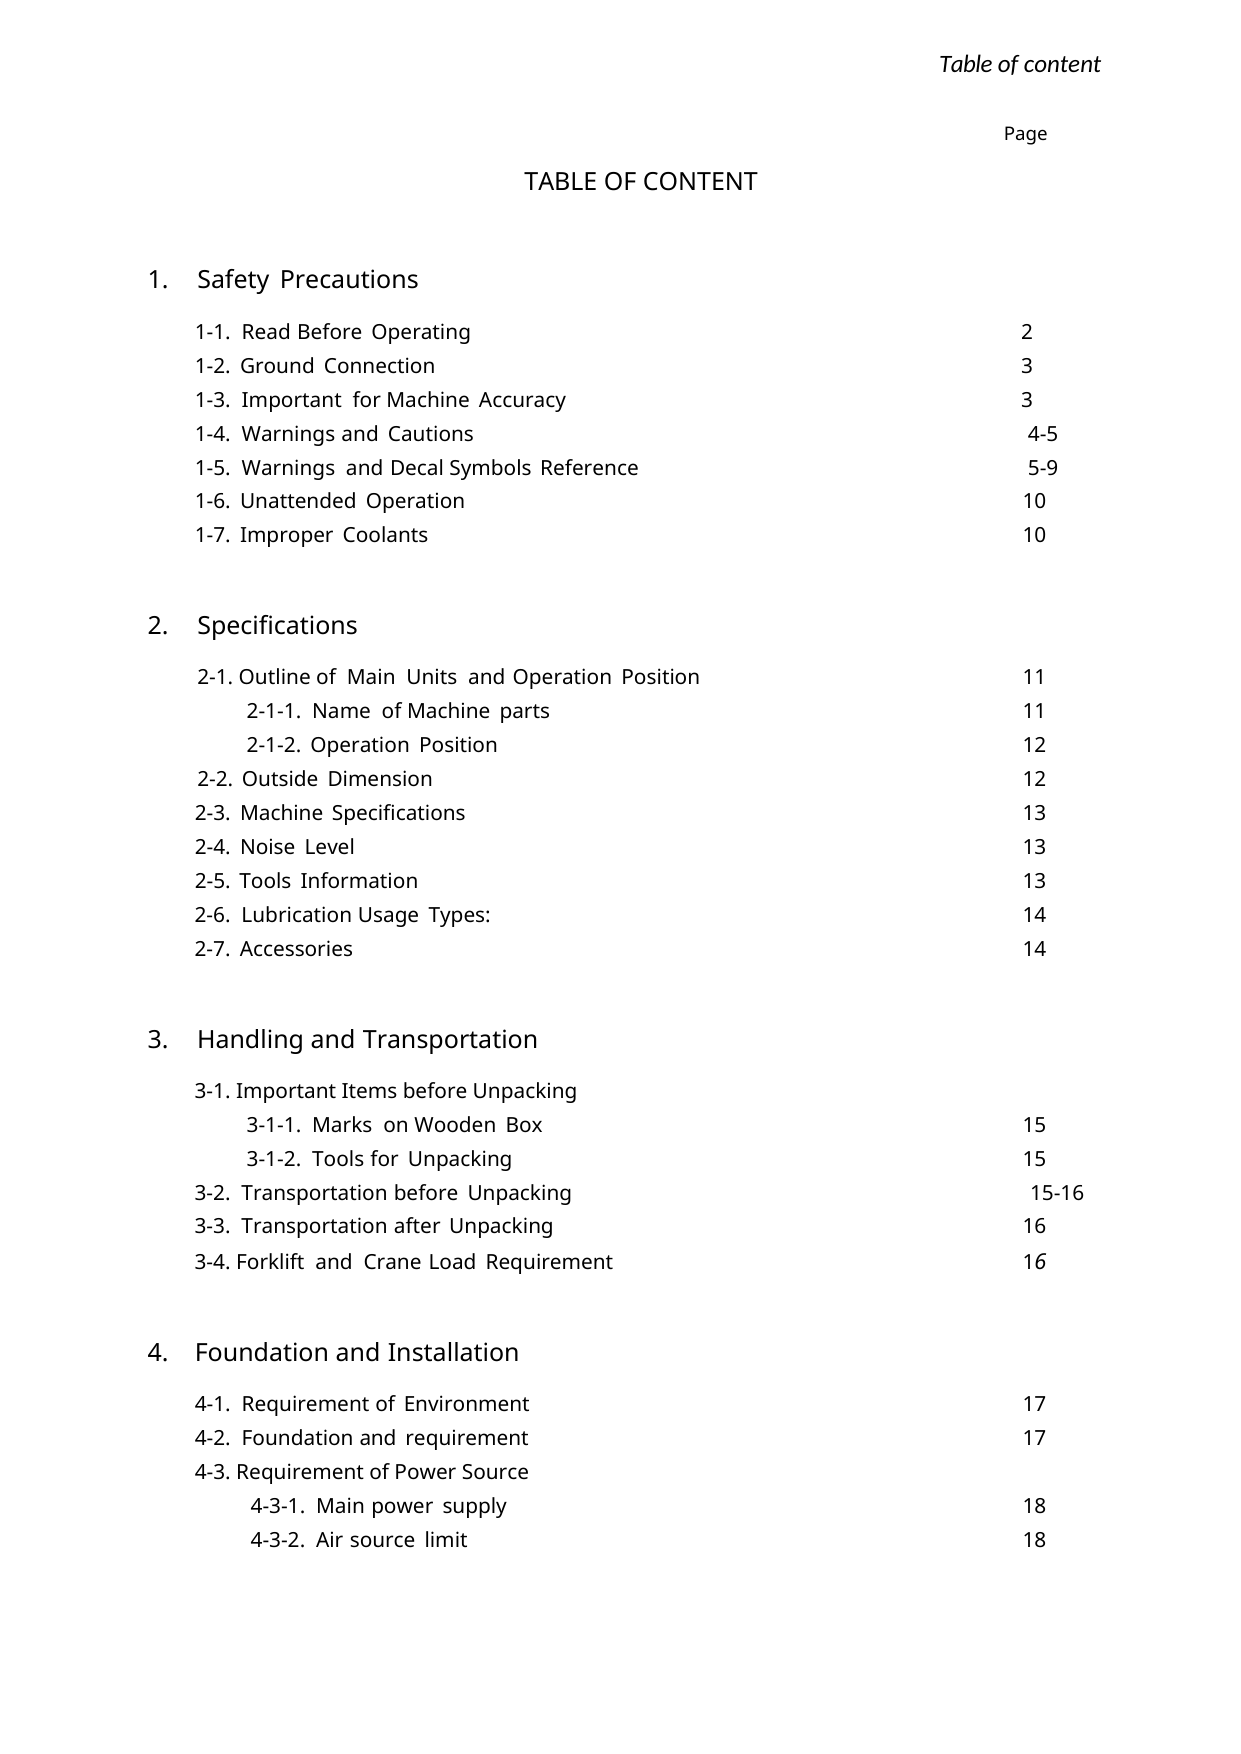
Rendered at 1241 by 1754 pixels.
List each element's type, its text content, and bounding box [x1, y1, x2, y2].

text TABLE OF CONTENT [524, 163, 780, 197]
list Safety Precautions [147, 262, 423, 296]
text Page [999, 121, 1052, 146]
